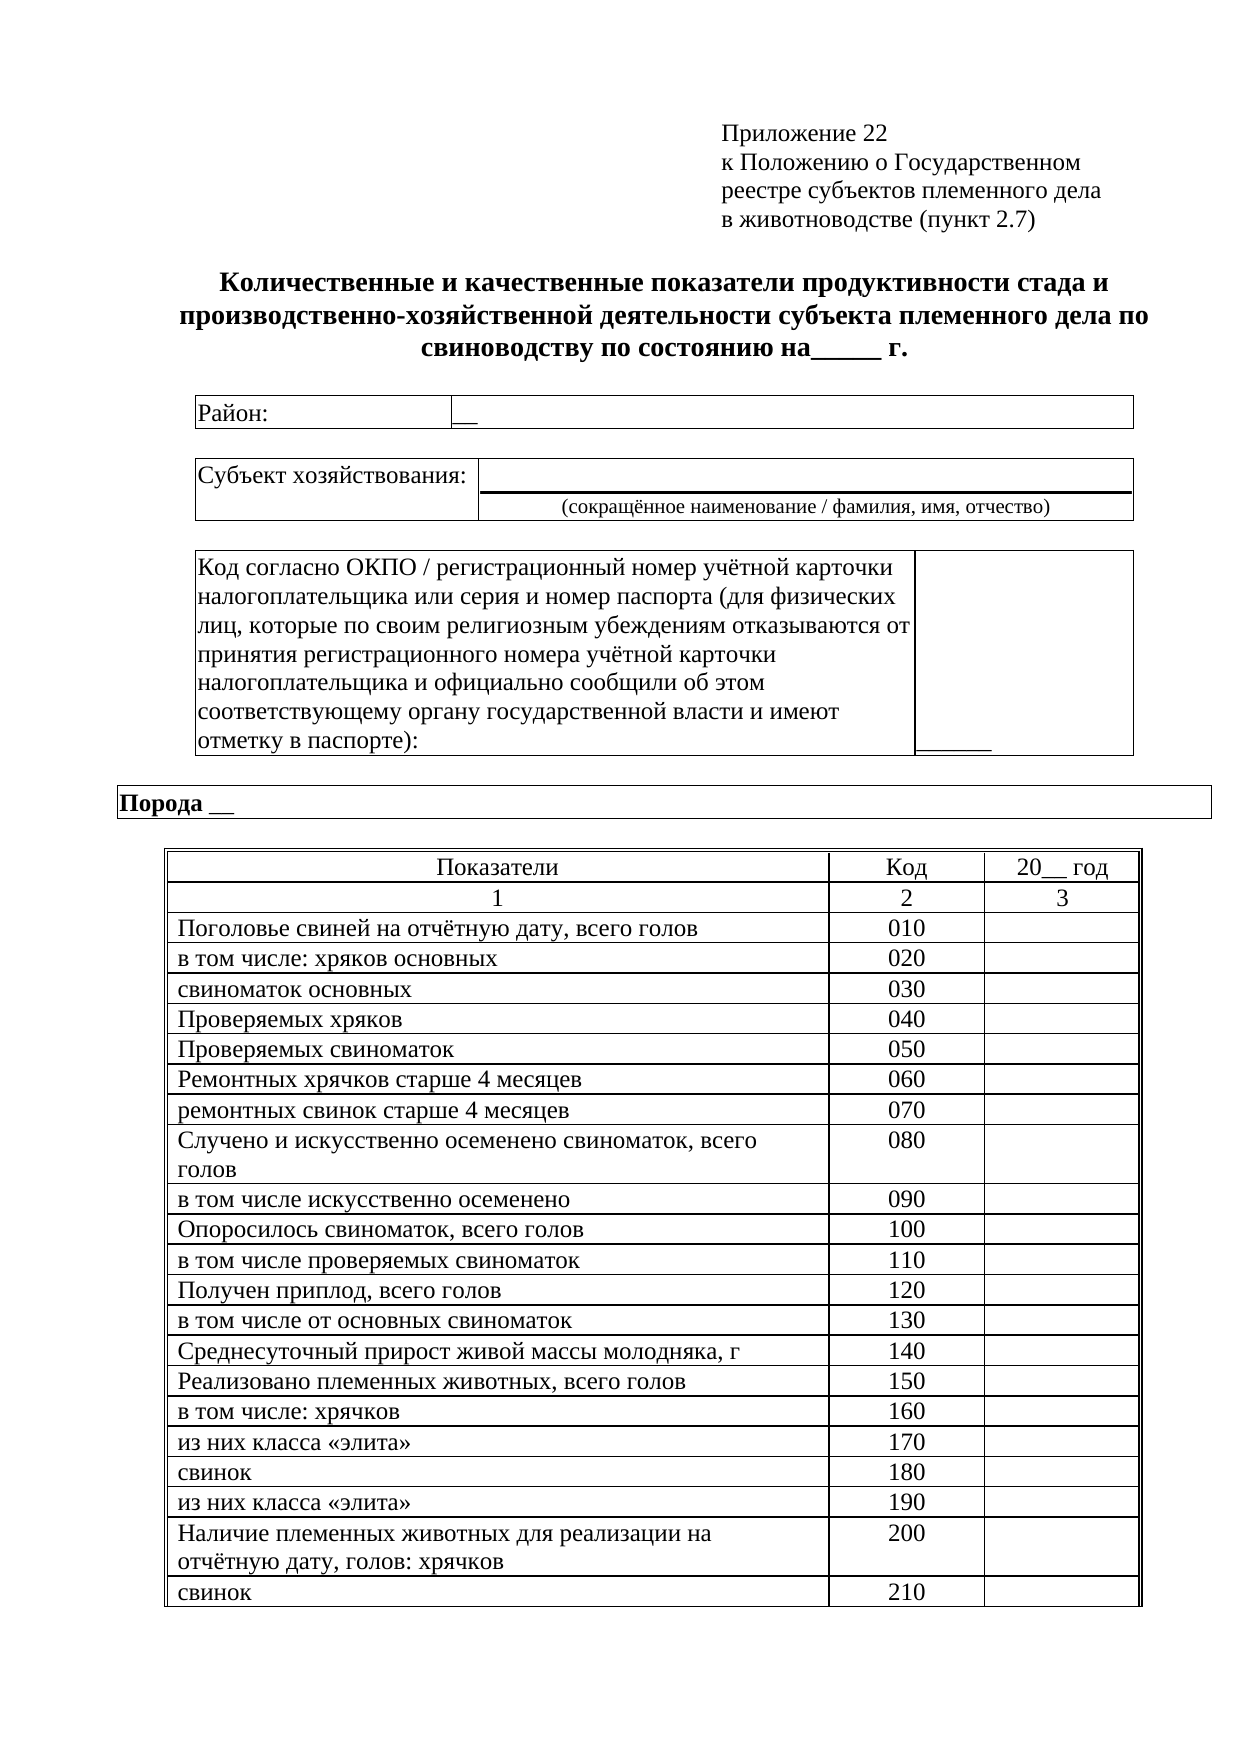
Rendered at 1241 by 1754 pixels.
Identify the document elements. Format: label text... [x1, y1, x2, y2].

text Количественные и качественные показатели продуктивности стада и производственно-хозяйственной деятельности субъекта племенного дела по свиноводству по состоянию на_____ г. [177, 266, 1152, 363]
table_header __ [452, 396, 1133, 428]
table_cell [985, 1487, 1138, 1516]
table_cell [985, 1457, 1138, 1486]
table_cell 030 [830, 974, 984, 1002]
table_cell Наличие племенных животных для реализации на отчётную дату, голов: хрячков [168, 1518, 828, 1575]
table_cell Среднесуточный прирост живой массы молодняка, г [168, 1336, 828, 1364]
table_cell Получен приплод, всего голов [168, 1275, 828, 1304]
table_cell 090 [830, 1184, 984, 1213]
table_cell 100 [830, 1215, 984, 1243]
table_cell [985, 913, 1138, 942]
table_cell [985, 1215, 1138, 1243]
table_cell в том числе: хряков основных [168, 943, 828, 972]
table_cell 200 [830, 1518, 984, 1575]
table_cell 160 [830, 1397, 984, 1425]
table_cell 080 [830, 1125, 984, 1183]
table_cell [985, 1095, 1138, 1124]
table_header Код согласно ОКПО / регистрационный номер учётной карточки налогоплательщика или серия и номер паспорта (для физических лиц, которые по своим религиозным убеждениям отказываются от принятия регистрационного номера учётной карточки налогоплательщика и официально сообщили об этом соответствующему органу государственной власти и имеют отметку в паспорте): [196, 551, 914, 755]
table_header Район: [196, 396, 451, 428]
table_cell 210 [830, 1577, 984, 1606]
table_cell [985, 1275, 1138, 1304]
table_cell 020 [830, 943, 984, 972]
table_cell 050 [830, 1034, 984, 1063]
table_header (сокращённое наименование / фамилия, имя, отчество) [479, 459, 1133, 520]
table_cell 170 [830, 1427, 984, 1456]
table_cell [985, 1366, 1138, 1395]
table_cell 070 [830, 1095, 984, 1124]
table_cell 110 [830, 1245, 984, 1274]
table_cell [985, 1518, 1138, 1575]
table_header Код [830, 852, 984, 881]
table_cell 010 [830, 913, 984, 942]
table_cell в том числе проверяемых свиноматок [168, 1245, 828, 1274]
table_header Показатели [168, 852, 829, 881]
table_cell ремонтных свинок старше 4 месяцев [168, 1095, 828, 1124]
table_cell [985, 1336, 1138, 1364]
table_header ______ [916, 551, 1133, 755]
table_cell 060 [830, 1065, 984, 1093]
text в животноводстве (пункт 2.7) [721, 204, 1152, 233]
table_header 20__ год [985, 852, 1138, 881]
table_cell Проверяемых хряков [168, 1004, 828, 1033]
table_cell 120 [830, 1275, 984, 1304]
table_cell Реализовано племенных животных, всего голов [168, 1366, 828, 1395]
table_cell 1 [168, 883, 828, 911]
table_cell [985, 1065, 1138, 1093]
table_cell Поголовье свиней на отчётную дату, всего голов [168, 913, 828, 942]
text к Положению о Государственном [721, 147, 1152, 176]
table_cell 2 [830, 883, 984, 911]
table_cell [985, 1184, 1138, 1213]
table_cell Случено и искусственно осеменено свиноматок, всего голов [168, 1125, 828, 1183]
table_cell в том числе: хрячков [168, 1397, 828, 1425]
table_cell [985, 1306, 1138, 1334]
table_cell в том числе от основных свиноматок [168, 1306, 828, 1334]
table_cell [985, 1577, 1138, 1606]
table_cell [985, 1397, 1138, 1425]
table_cell Опоросилось свиноматок, всего голов [168, 1215, 828, 1243]
table_cell 040 [830, 1004, 984, 1033]
table_cell 140 [830, 1336, 984, 1364]
table_header Порода __ [118, 786, 1211, 818]
text реестре субъектов племенного дела [721, 176, 1152, 204]
table_header Субъект хозяйствования: [196, 459, 478, 520]
table_cell [985, 943, 1138, 972]
table_cell 3 [985, 883, 1138, 911]
table_cell из них класса «элита» [168, 1487, 828, 1516]
table_cell [985, 1034, 1138, 1063]
table_cell свинок [168, 1577, 828, 1606]
table_cell 180 [830, 1457, 984, 1486]
text Приложение 22 [721, 118, 1152, 147]
table_cell Проверяемых свиноматок [168, 1034, 828, 1063]
table_cell [985, 1427, 1138, 1456]
table_cell Ремонтных хрячков старше 4 месяцев [168, 1065, 828, 1093]
table_cell свинок [168, 1457, 828, 1486]
table_cell в том числе искусственно осеменено [168, 1184, 828, 1213]
table_cell свиноматок основных [168, 974, 828, 1002]
table_cell [985, 1004, 1138, 1033]
table_cell [985, 974, 1138, 1002]
table_cell [985, 1245, 1138, 1274]
table_cell 190 [830, 1487, 984, 1516]
table_cell 130 [830, 1306, 984, 1334]
table_cell из них класса «элита» [168, 1427, 828, 1456]
table_cell 150 [830, 1366, 984, 1395]
table_cell [985, 1125, 1138, 1183]
